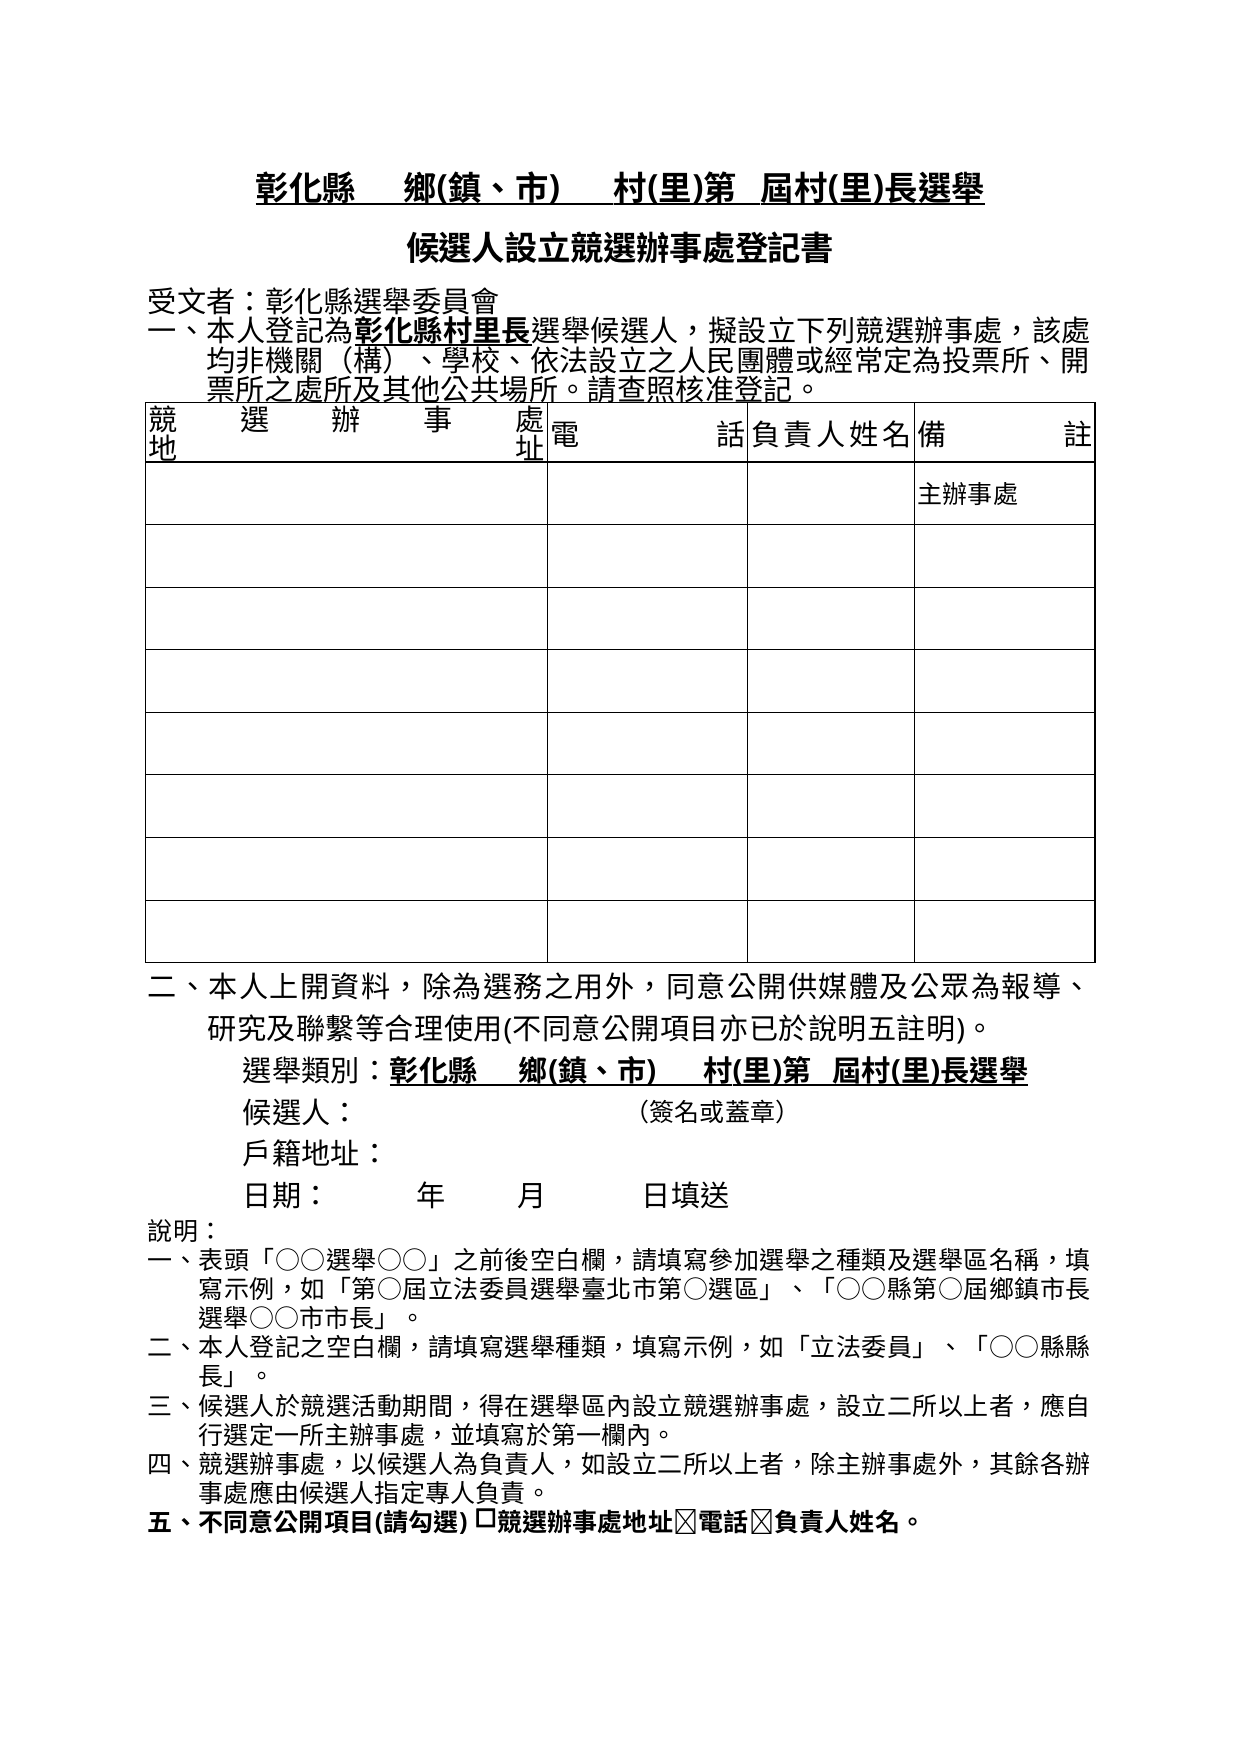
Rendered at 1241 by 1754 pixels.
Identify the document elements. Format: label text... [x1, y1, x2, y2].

text 候選人設立競選辦事處登記書 [148, 225, 1092, 267]
table_cell [548, 650, 747, 712]
table_cell [146, 838, 547, 899]
table_cell [146, 713, 547, 774]
table_cell [748, 525, 914, 587]
table_cell [748, 838, 914, 899]
table_header 備註 [915, 403, 1094, 461]
table_cell [915, 775, 1094, 837]
text 戶籍地址： [243, 1131, 1092, 1173]
table_cell [748, 588, 914, 649]
table_cell [748, 901, 914, 962]
table_cell [146, 775, 547, 837]
table_cell [748, 650, 914, 712]
table_cell [915, 713, 1094, 774]
text 彰化縣 鄉(鎮、市) 村(里)第 屆村(里)長選舉 [148, 164, 1092, 206]
table_header 負責人姓名 [748, 403, 914, 461]
table_cell [748, 713, 914, 774]
text 二、本人登記之空白欄，請填寫選舉種類，填寫示例，如「立法委員」、「○○縣縣長」。 [148, 1331, 1092, 1389]
table_cell [146, 650, 547, 712]
table_header 競選辦事處 地址 [146, 403, 547, 461]
table_cell [548, 713, 747, 774]
table_cell [748, 463, 914, 524]
table_cell [548, 838, 747, 899]
table_cell [915, 838, 1094, 899]
table_cell [548, 525, 747, 587]
table_cell [915, 901, 1094, 962]
table_cell [915, 650, 1094, 712]
text 選舉類別：彰化縣 鄉(鎮、市) 村(里)第 屆村(里)長選舉 [243, 1048, 1092, 1089]
text 受文者：彰化縣選舉委員會 [148, 285, 1092, 314]
table_header 電話 [548, 403, 747, 461]
text 說明： [148, 1214, 1092, 1244]
text 四、競選辦事處，以候選人為負責人，如設立二所以上者，除主辦事處外，其餘各辦事處應由候選人指定專人負責。 [148, 1448, 1092, 1506]
table_cell [548, 588, 747, 649]
text 候選人： （簽名或蓋章） [243, 1089, 1092, 1131]
table_cell [146, 463, 547, 524]
table_cell [548, 463, 747, 524]
table_cell [915, 525, 1094, 587]
text 三、候選人於競選活動期間，得在選舉區內設立競選辦事處，設立二所以上者，應自行選定一所主辦事處，並填寫於第一欄內。 [148, 1389, 1092, 1448]
text 日期： 年 月 日填送 [243, 1173, 1092, 1214]
table_cell [548, 901, 747, 962]
table_cell [146, 588, 547, 649]
text 二、本人上開資料，除為選務之用外，同意公開供媒體及公眾為報導、研究及聯繫等合理使用(不同意公開項目亦已於說明五註明)。 [148, 963, 1092, 1048]
table_cell [146, 525, 547, 587]
text 一、本人登記為彰化縣村里長選舉候選人，擬設立下列競選辦事處，該處均非機關（構）、學校、依法設立之人民團體或經常定為投票所、開票所之處所及其他公共場所。請查照核准登記。 [148, 314, 1092, 402]
text 五、不同意公開項目(請勾選) 競選辦事處地址電話負責人姓名。 [148, 1506, 1092, 1535]
table_cell [915, 588, 1094, 649]
table_cell [146, 901, 547, 962]
table_cell 主辦事處 [915, 463, 1094, 524]
table_cell [748, 775, 914, 837]
text 一、表頭「○○選舉○○」之前後空白欄，請填寫參加選舉之種類及選舉區名稱，填寫示例，如「第○屆立法委員選舉臺北市第○選區」、「○○縣第○屆鄉鎮市長選舉○○市市長」。 [148, 1244, 1092, 1331]
table_cell [548, 775, 747, 837]
